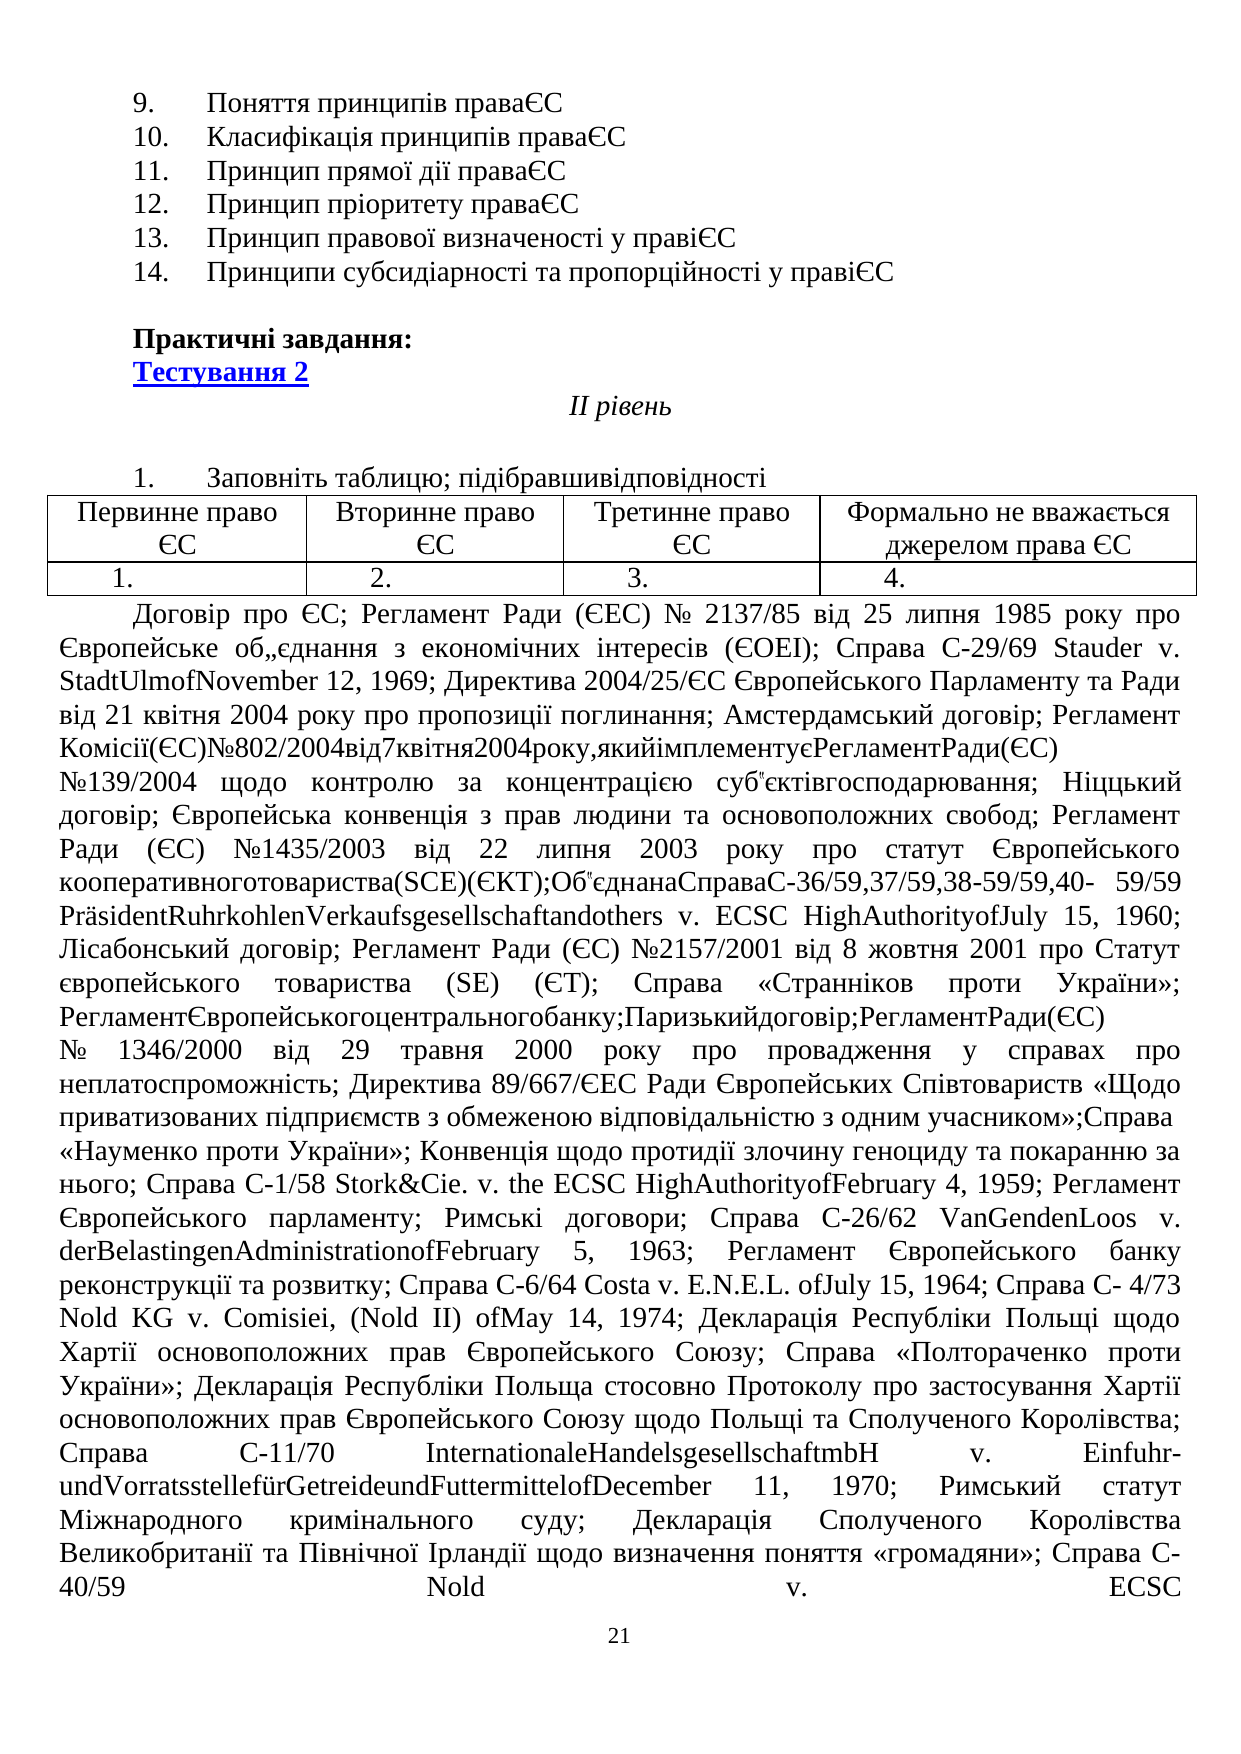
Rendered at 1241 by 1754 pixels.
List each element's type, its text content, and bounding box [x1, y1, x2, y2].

list Класифікація принципів праваЄС [133, 119, 1209, 153]
table_header Первинне право ЄС [48, 496, 306, 561]
table_header Вторинне право ЄС [307, 496, 563, 561]
subtitle Практичні завдання: [133, 322, 1209, 355]
list Принцип прямої дії праваЄС [133, 153, 1209, 187]
text Тестування 2 [133, 355, 1209, 388]
list Поняття принципів праваЄС [133, 86, 1209, 119]
table_cell 1. [48, 563, 306, 595]
list Принцип правової визначеності у правіЄС [133, 220, 1209, 254]
table_cell 2. [307, 563, 563, 595]
text №139/2004 щодо контролю за концентрацією суб‟єктівгосподарювання; Ніццький договір; Європейська конвенція з прав людини та основоположних свобод; Регламент Ради (ЄС) №1435/2003 від 22 липня 2003 року про статут Європейського кооперативноготовариства(SСE)(ЄКТ);Об‟єднанаСправаC-36/59,37/59,38-59/59,40- 59/59 PräsidentRuhrkohlenVerkaufsgesellschaftandothers v. ECSC HighAuthorityofJuly 15, 1960; Лісабонський договір; Регламент Ради (ЄС) №2157/2001 від 8 жовтня 2001 про Статут європейського товариства (SE) (ЄТ); Справа «Странніков проти України»; РегламентЄвропейськогоцентральногобанку;Паризькийдоговір;РегламентРади(ЄС) [59, 764, 1182, 1032]
list Принципи субсидіарності та пропорційності у правіЄС [133, 254, 1209, 287]
table_header Формально не вважається джерелом права ЄС [821, 496, 1196, 561]
table_cell 4. [821, 563, 1196, 595]
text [59, 1133, 1182, 1602]
list Заповніть таблицю; підібравшивідповідності [133, 460, 1209, 494]
text № 1346/2000 від 29 травня 2000 року про провадження у справах про неплатоспроможність; Директива 89/667/ЄЕС Ради Європейських Співтовариств «Щодо приватизованих підприємств з обмеженою відповідальністю з одним учасником»;Справа [59, 1032, 1182, 1133]
table_header Третинне право ЄС [564, 496, 819, 561]
table_cell 3. [564, 563, 819, 595]
text Договір про ЄС; Регламент Ради (ЄЕС) № 2137/85 від 25 липня 1985 року про Європейське об„єднання з економічних інтересів (ЄОЕІ); Справа C-29/69 Stauder v. StadtUlmofNovember 12, 1969; Директива 2004/25/ЄС Європейського Парламенту та Ради від 21 квітня 2004 року про пропозиції поглинання; Амстердамський договір; Регламент Комісії(ЄС)№802/2004від7квітня2004року,якийімплементуєРегламентРади(ЄС) [59, 596, 1181, 764]
list Принцип пріоритету праваЄС [133, 187, 1209, 220]
text ІІ рівень [569, 388, 1209, 422]
